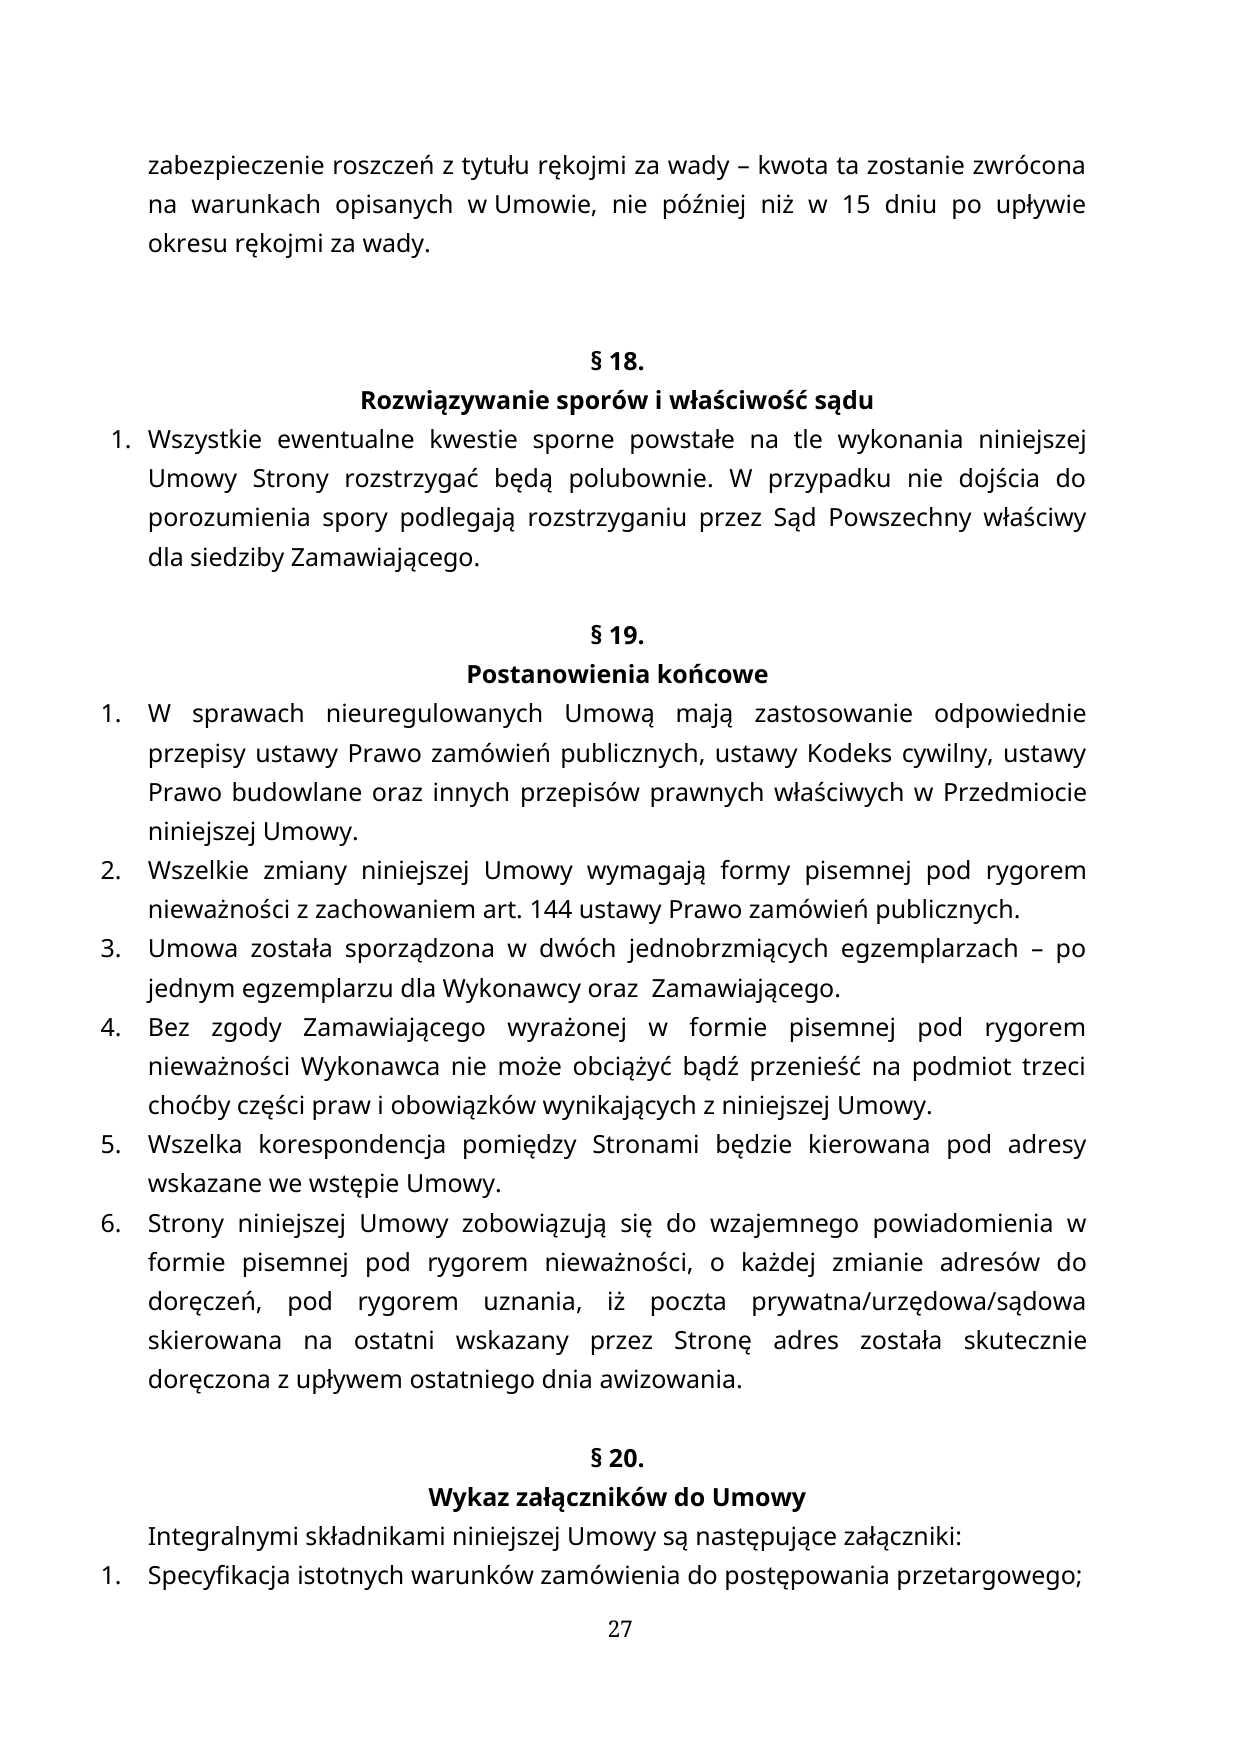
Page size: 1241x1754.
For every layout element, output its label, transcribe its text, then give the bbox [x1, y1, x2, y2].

list Umowa została sporządzona w dwóch jednobrzmiących egzemplarzach – po jednym egzemplarzu dla Wykonawcy oraz Zamawiającego. [100, 931, 1087, 1004]
list W sprawach nieuregulowanych Umową mają zastosowanie odpowiednie przepisy ustawy Prawo zamówień publicznych, ustawy Kodeks cywilny, ustawy Prawo budowlane oraz innych przepisów prawnych właściwych w Przedmiocie niniejszej Umowy. [100, 696, 1087, 848]
list Wszelka korespondencja pomiędzy Stronami będzie kierowana pod adresy wskazane we wstępie Umowy. [100, 1127, 1087, 1200]
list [110, 148, 1087, 260]
text Integralnymi składnikami niniejszej Umowy są następujące załączniki: [148, 1518, 1087, 1553]
text Wykaz załączników do Umowy [148, 1479, 1087, 1513]
list Specyfikacja istotnych warunków zamówienia do postępowania przetargowego; [100, 1558, 1087, 1592]
list Wszystkie ewentualne kwestie sporne powstałe na tle wykonania niniejszej Umowy Strony rozstrzygać będą polubownie. W przypadku nie dojścia do porozumienia spory podlegają rozstrzyganiu przez Sąd Powszechny właściwy dla siedziby Zamawiającego. [110, 422, 1087, 573]
subtitle § 20. [148, 1440, 1087, 1474]
list Bez zgody Zamawiającego wyrażonej w formie pisemnej pod rygorem nieważności Wykonawca nie może obciążyć bądź przenieść na podmiot trzeci choćby części praw i obowiązków wynikających z niniejszej Umowy. [100, 1009, 1087, 1122]
text Postanowienia końcowe [148, 657, 1087, 691]
subtitle § 18. [148, 343, 1087, 377]
text Rozwiązywanie sporów i właściwość sądu [148, 383, 1087, 417]
list Strony niniejszej Umowy zobowiązują się do wzajemnego powiadomienia w formie pisemnej pod rygorem nieważności, o każdej zmianie adresów do doręczeń, pod rygorem uznania, iż poczta prywatna/urzędowa/sądowa skierowana na ostatni wskazany przez Stronę adres została skutecznie doręczona z upływem ostatniego dnia awizowania. [100, 1205, 1087, 1396]
subtitle § 19. [148, 618, 1087, 652]
list Wszelkie zmiany niniejszej Umowy wymagają formy pisemnej pod rygorem nieważności z zachowaniem art. 144 ustawy Prawo zamówień publicznych. [100, 853, 1087, 926]
